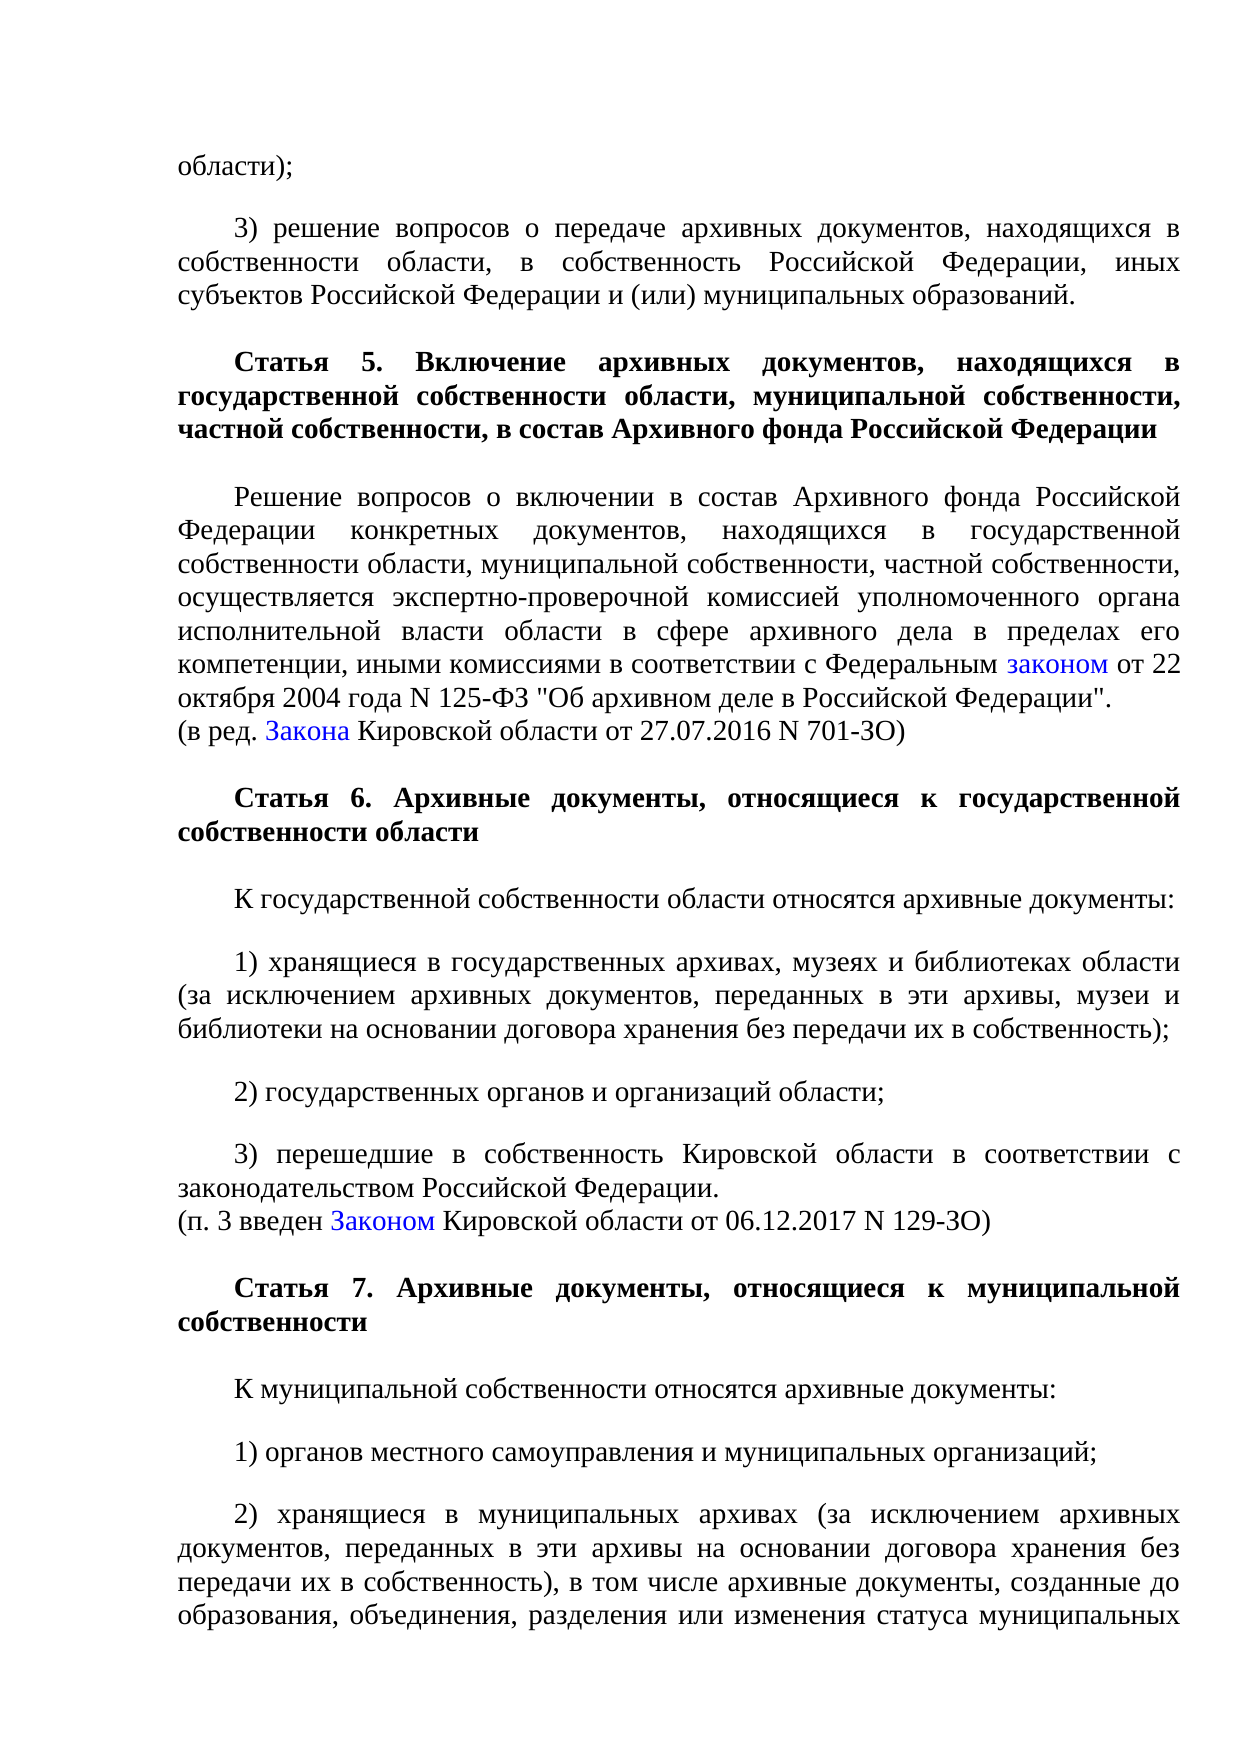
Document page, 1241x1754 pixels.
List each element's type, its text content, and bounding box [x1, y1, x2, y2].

text 1) хранящиеся в государственных архивах, музеях и библиотеках области (за исключением архивных документов, переданных в эти архивы, музеи и библиотеки на основании договора хранения без передачи их в собственность); [177, 944, 1181, 1044]
text (в ред. Закона Кировской области от 27.07.2016 N 701-ЗО) [177, 713, 1181, 747]
text К государственной собственности области относятся архивные документы: [177, 881, 1181, 915]
text 1) органов местного самоуправления и муниципальных организаций; [177, 1434, 1181, 1467]
text Решение вопросов о включении в состав Архивного фонда Российской Федерации конкретных документов, находящихся в государственной собственности области, муниципальной собственности, частной собственности, осуществляется экспертно-проверочной комиссией уполномоченного органа исполнительной власти области в сфере архивного дела в пределах его компетенции, иными комиссиями в соответствии с Федеральным законом от 22 октября 2004 года N 125-ФЗ "Об архивном деле в Российской Федерации". [177, 479, 1181, 713]
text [177, 148, 1181, 181]
text (п. 3 введен Законом Кировской области от 06.12.2017 N 129-ЗО) [177, 1203, 1181, 1237]
title Статья 6. Архивные документы, относящиеся к государственной собственности области [177, 781, 1181, 848]
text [177, 1497, 1181, 1631]
title Статья 7. Архивные документы, относящиеся к муниципальной собственности [177, 1271, 1181, 1338]
text 2) государственных органов и организаций области; [177, 1074, 1181, 1107]
text 3) перешедшие в собственность Кировской области в соответствии с законодательством Российской Федерации. [177, 1136, 1181, 1203]
title Статья 5. Включение архивных документов, находящихся в государственной собственности области, муниципальной собственности, частной собственности, в состав Архивного фонда Российской Федерации [177, 344, 1181, 445]
text К муниципальной собственности относятся архивные документы: [177, 1371, 1181, 1405]
text 3) решение вопросов о передаче архивных документов, находящихся в собственности области, в собственность Российской Федерации, иных субъектов Российской Федерации и (или) муниципальных образований. [177, 210, 1181, 311]
